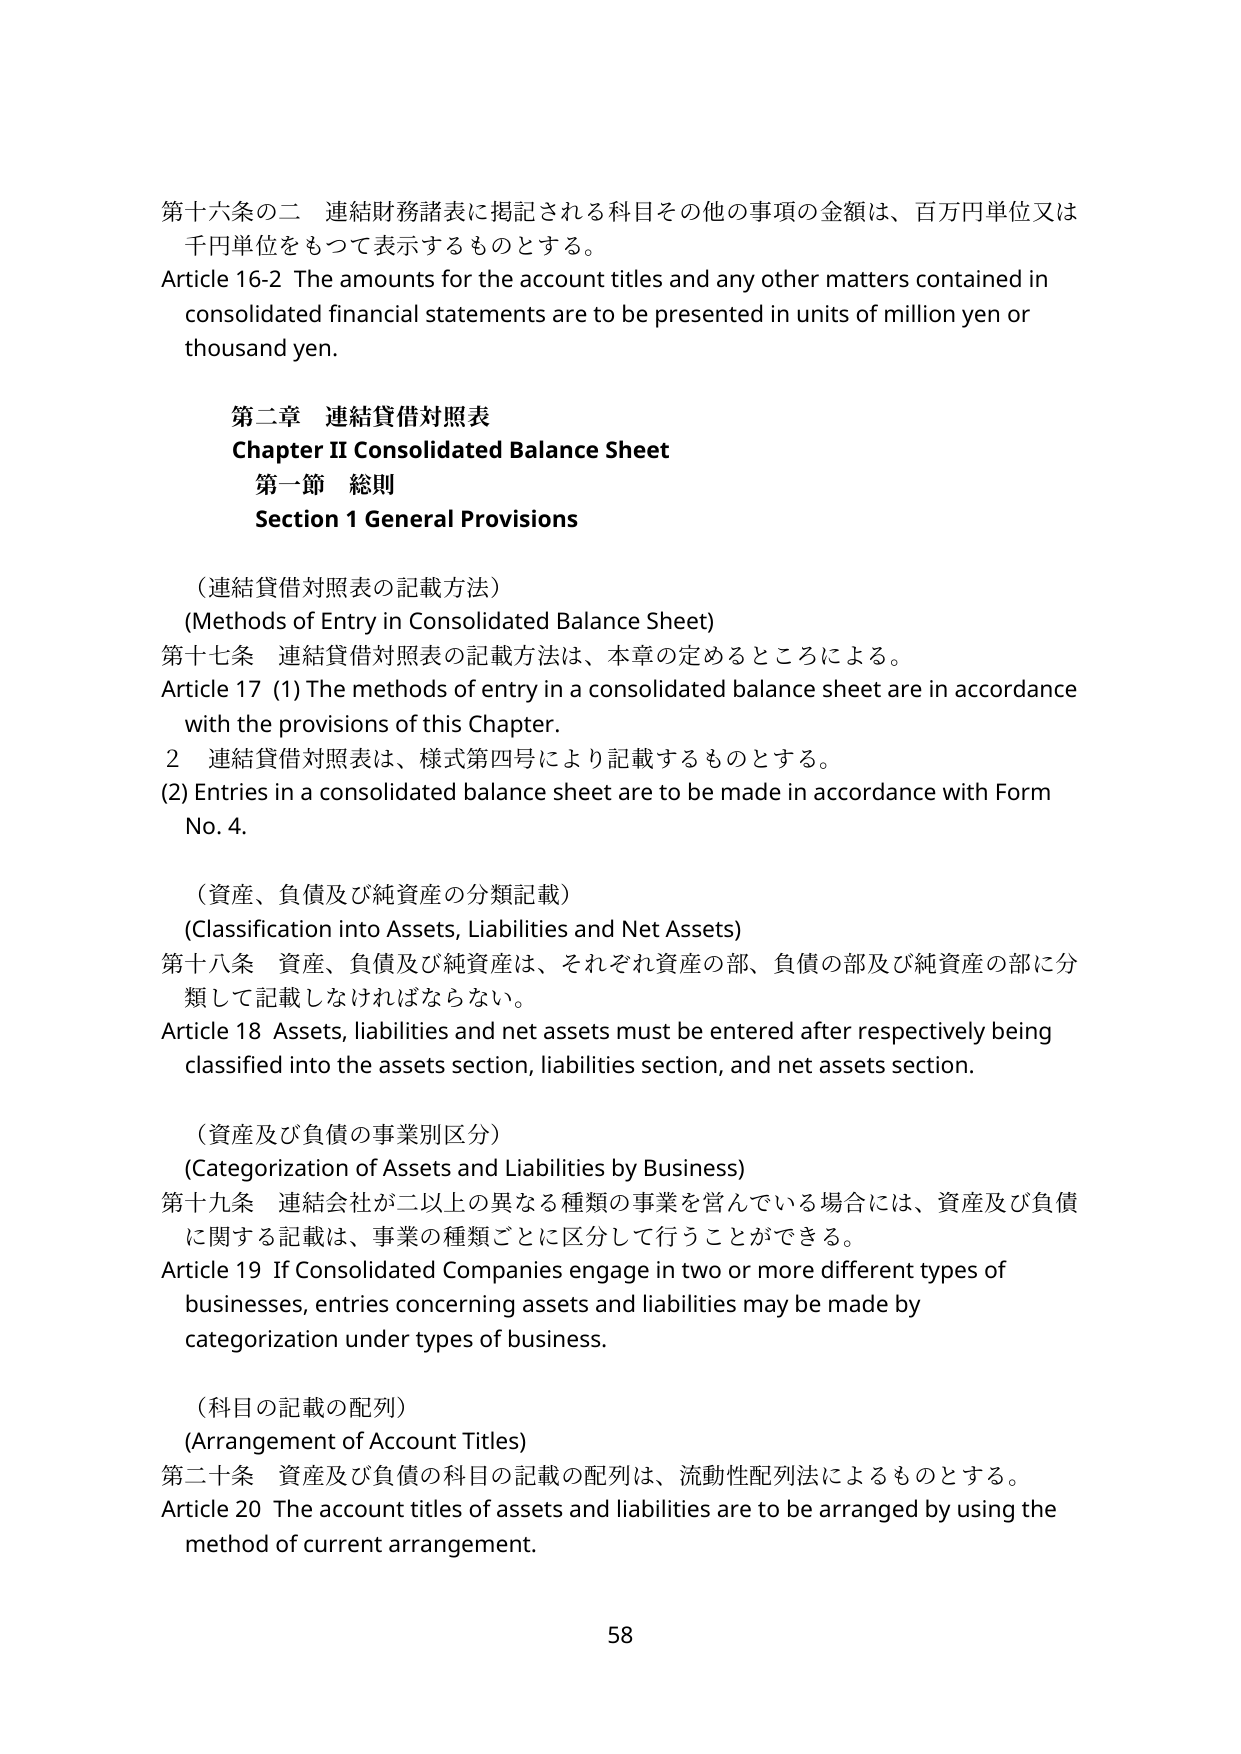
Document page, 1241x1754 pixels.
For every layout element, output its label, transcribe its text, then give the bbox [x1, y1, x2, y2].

text (2) Entries in a consolidated balance sheet are to be made in accordance with Form No. 4. [161, 774, 1079, 843]
text 第十九条 連結会社が二以上の異なる種類の事業を営んでいる場合には、資産及び負債に関する記載は、事業の種類ごとに区分して行うことができる。 [161, 1184, 1079, 1253]
text ２ 連結貸借対照表は、様式第四号により記載するものとする。 [161, 740, 1079, 774]
text 第一節 総則 [253, 467, 1079, 501]
text Article 16-2 The amounts for the account titles and any other matters contained in consolidated financial statements are to be presented in units of million yen or thousand yen. [161, 262, 1079, 364]
text Article 19 If Consolidated Companies engage in two or more different types of businesses, entries concerning assets and liabilities may be made by categorization under types of business. [161, 1253, 1079, 1355]
text 第十八条 資産、負債及び純資産は、それぞれ資産の部、負債の部及び純資産の部に分類して記載しなければならない。 [161, 945, 1079, 1014]
text 第二十条 資産及び負債の科目の記載の配列は、流動性配列法によるものとする。 [161, 1458, 1079, 1492]
text （科目の記載の配列） [184, 1389, 1079, 1424]
text （資産、負債及び純資産の分類記載） [184, 877, 1079, 911]
text (Classification into Assets, Liabilities and Net Assets) [184, 911, 1079, 945]
text 第十七条 連結貸借対照表の記載方法は、本章の定めるところによる。 [161, 638, 1079, 672]
text Article 20 The account titles of assets and liabilities are to be arranged by using the method of current arrangement. [161, 1492, 1079, 1560]
text (Categorization of Assets and Liabilities by Business) [184, 1150, 1079, 1184]
text 第二章 連結貸借対照表 [230, 399, 1079, 433]
text 第十六条の二 連結財務諸表に掲記される科目その他の事項の金額は、百万円単位又は千円単位をもつて表示するものとする。 [161, 194, 1079, 262]
text Article 17 (1) The methods of entry in a consolidated balance sheet are in accordance with the provisions of this Chapter. [161, 672, 1079, 740]
text (Methods of Entry in Consolidated Balance Sheet) [184, 604, 1079, 638]
text （連結貸借対照表の記載方法） [184, 569, 1079, 604]
text (Arrangement of Account Titles) [184, 1424, 1079, 1458]
text Article 18 Assets, liabilities and net assets must be entered after respectively being classified into the assets section, liabilities section, and net assets section. [161, 1014, 1079, 1082]
text Section 1 General Provisions [253, 501, 1079, 535]
text Chapter II Consolidated Balance Sheet [230, 433, 1079, 467]
text （資産及び負債の事業別区分） [184, 1116, 1079, 1150]
